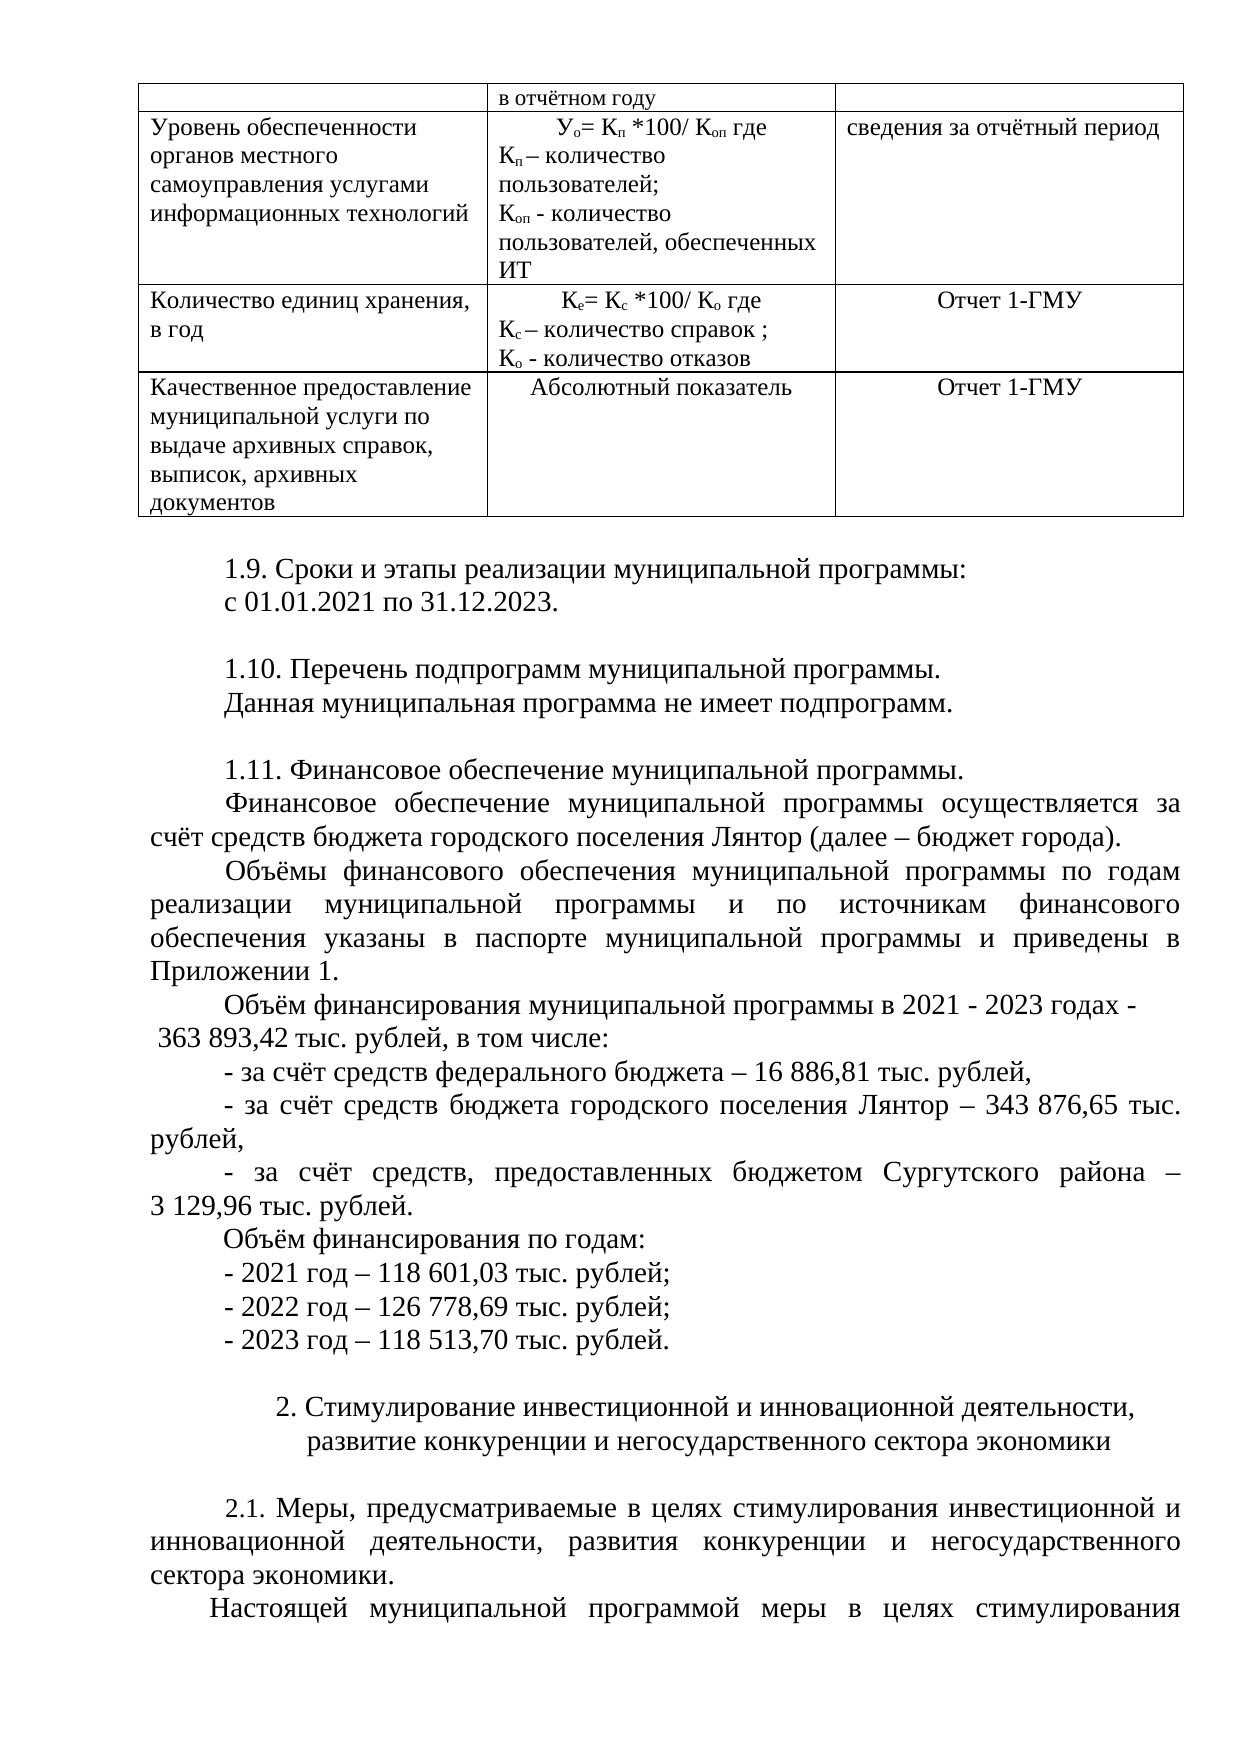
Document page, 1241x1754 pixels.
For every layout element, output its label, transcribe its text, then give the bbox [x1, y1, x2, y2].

table_cell Отчет 1-ГМУ [836, 285, 1183, 371]
table_cell Уровень обеспеченности органов местного самоуправления услугами информационных технологий [139, 112, 487, 284]
text 1.10. Перечень подпрограмм муниципальной программы. [150, 651, 1181, 685]
text - за счёт средств, предоставленных бюджетом Сургутского района – 3 129,96 тыс. рублей. [150, 1154, 1181, 1222]
text 1.11. Финансовое обеспечение муниципальной программы. [150, 752, 1181, 786]
table_cell Отчет 1-ГМУ [836, 373, 1183, 516]
text Объём финансирования по годам: [150, 1222, 1181, 1255]
table_cell Уо= Кп *100/ Коп где Кп – количество пользователей; Коп - количество пользователей, обеспеченных ИТ [488, 112, 835, 284]
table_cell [139, 84, 487, 111]
text 2.1. Меры, предусматриваемые в целях стимулирования инвестиционной и инновационной деятельности, развития конкуренции и негосударственного сектора экономики. [150, 1490, 1181, 1591]
text с 01.01.2021 по 31.12.2023. [150, 584, 1181, 618]
table_cell Ке= Кс *100/ Ко где Кс – количество справок ; Ко - количество отказов [488, 285, 835, 371]
text Объём финансирования муниципальной программы в 2021 - 2023 годах - [150, 987, 1181, 1020]
table_cell Качественное предоставление муниципальной услуги по выдаче архивных справок, выписок, архивных документов [139, 373, 487, 516]
table_cell Абсолютный показатель [488, 373, 835, 516]
text Финансовое обеспечение муниципальной программы осуществляется за счёт средств бюджета городского поселения Лянтор (далее – бюджет города). [150, 786, 1181, 853]
text Данная муниципальная программа не имеет подпрограмм. [150, 685, 1181, 718]
table_cell сведения за отчётный период [836, 112, 1183, 284]
text - 2023 год – 118 513,70 тыс. рублей. [224, 1322, 1181, 1356]
text 2. Стимулирование инвестиционной и инновационной деятельности, [150, 1389, 1181, 1423]
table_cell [488, 84, 835, 111]
text - за счёт средств федерального бюджета – 16 886,81 тыс. рублей, [150, 1054, 1181, 1087]
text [150, 1591, 1181, 1624]
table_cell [836, 84, 1183, 111]
text - 2022 год – 126 778,69 тыс. рублей; [224, 1289, 1181, 1322]
text 363 893,42 тыс. рублей, в том числе: [150, 1020, 1181, 1054]
text - 2021 год – 118 601,03 тыс. рублей; [224, 1255, 1181, 1289]
table_cell Количество единиц хранения, в год [139, 285, 487, 371]
text - за счёт средств бюджета городского поселения Лянтор – 343 876,65 тыс. рублей, [150, 1087, 1181, 1154]
text 1.9. Сроки и этапы реализации муниципальной программы: [150, 551, 1181, 584]
text Объёмы финансового обеспечения муниципальной программы по годам реализации муниципальной программы и по источникам финансового обеспечения указаны в паспорте муниципальной программы и приведены в Приложении 1. [150, 853, 1181, 987]
text развитие конкуренции и негосударственного сектора экономики [150, 1423, 1181, 1456]
